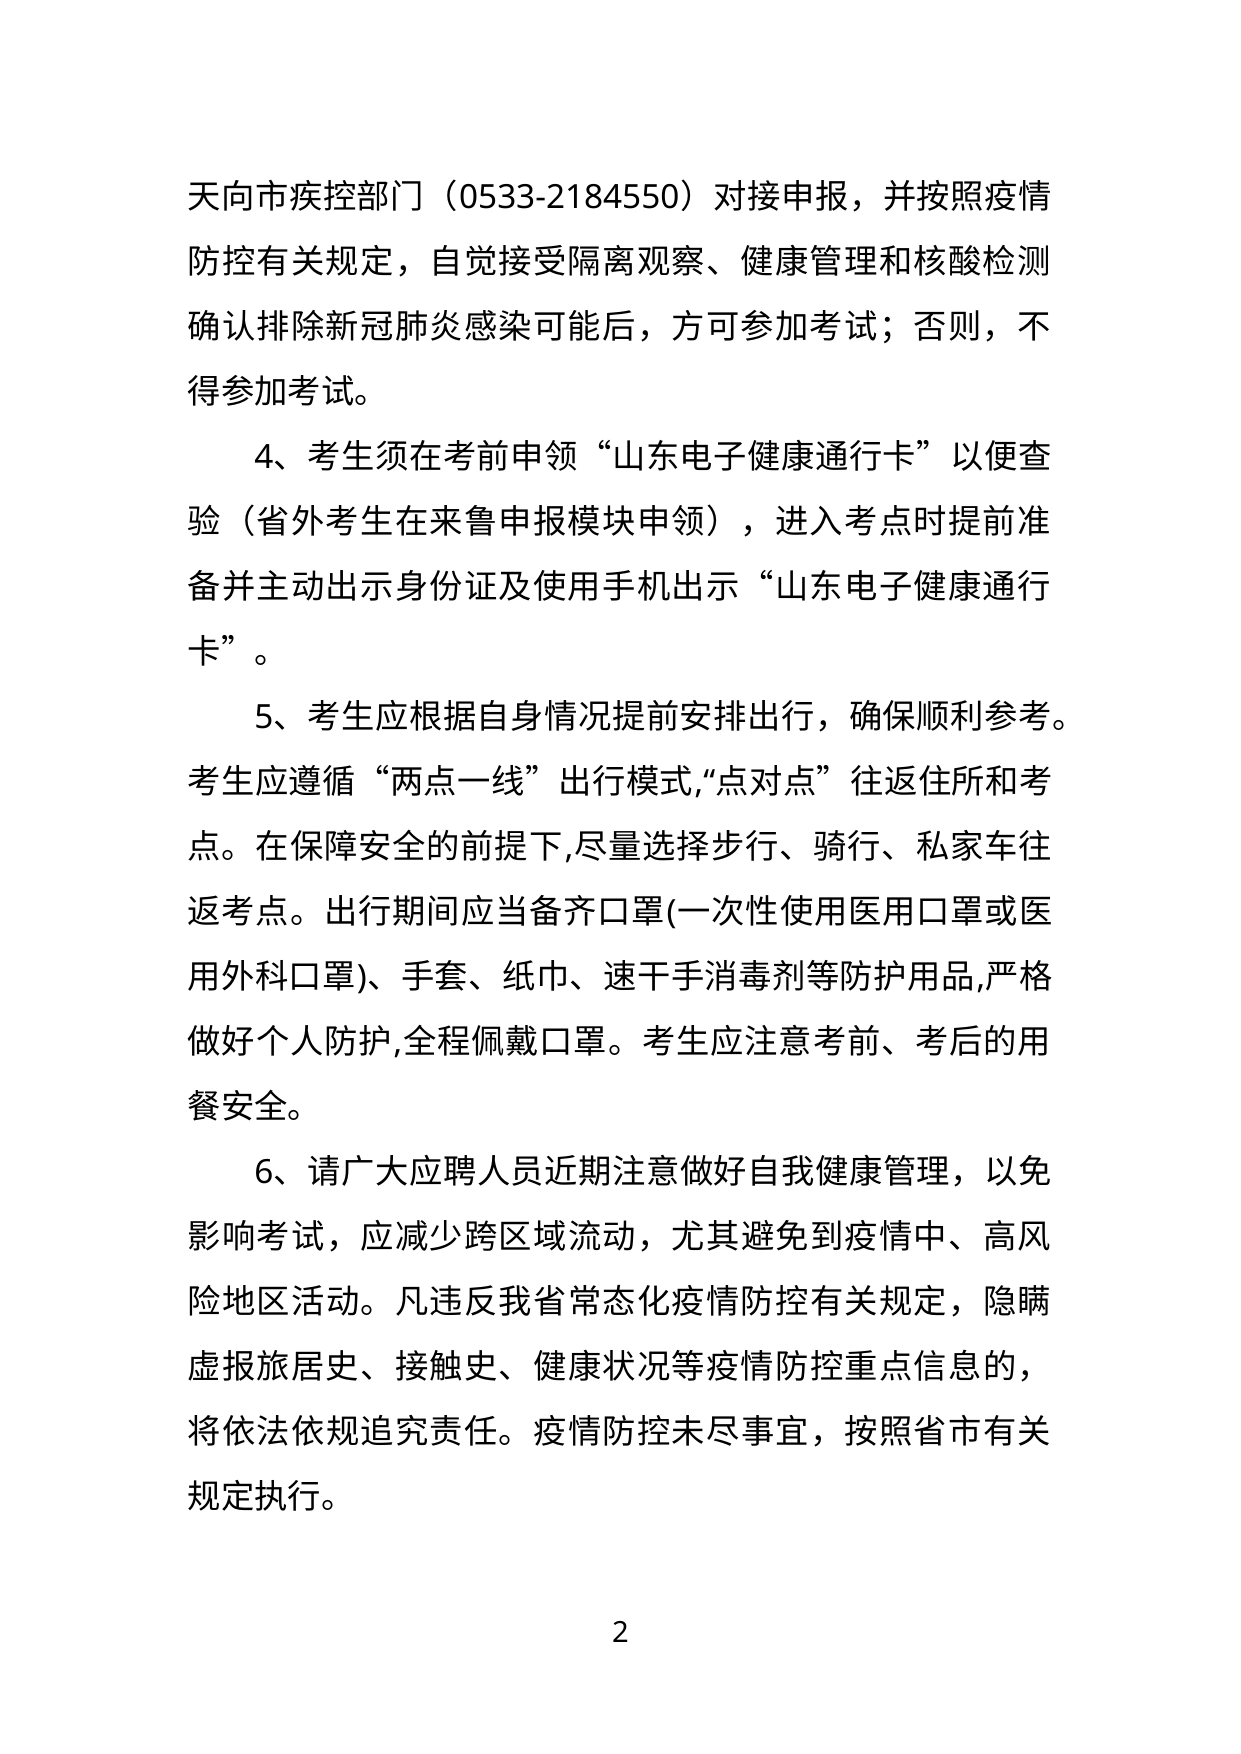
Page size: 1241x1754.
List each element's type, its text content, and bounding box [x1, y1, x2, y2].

text 6、请广大应聘人员近期注意做好自我健康管理，以免影响考试，应减少跨区域流动，尤其避免到疫情中、高风险地区活动。凡违反我省常态化疫情防控有关规定，隐瞒、虚报旅居史、接触史、健康状况等疫情防控重点信息的，将依法依规追究责任。疫情防控未尽事宜，按照省市有关规定执行。 [187, 1137, 1053, 1527]
text 5、考生应根据自身情况提前安排出行，确保顺利参考。考生应遵循“两点一线”出行模式,“点对点”往返住所和考点。在保障安全的前提下,尽量选择步行、骑行、私家车往返考点。出行期间应当备齐口罩(一次性使用医用口罩或医用外科口罩)、手套、纸巾、速干手消毒剂等防护用品,严格做好个人防护,全程佩戴口罩。考生应注意考前、考后的用餐安全。 [187, 682, 1053, 1137]
text 4、考生须在考前申领“山东电子健康通行卡”以便查验（省外考生在来鲁申报模块申领），进入考点时提前准备并主动出示身份证及使用手机出示“山东电子健康通行卡”。 [187, 422, 1053, 682]
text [187, 162, 1053, 422]
